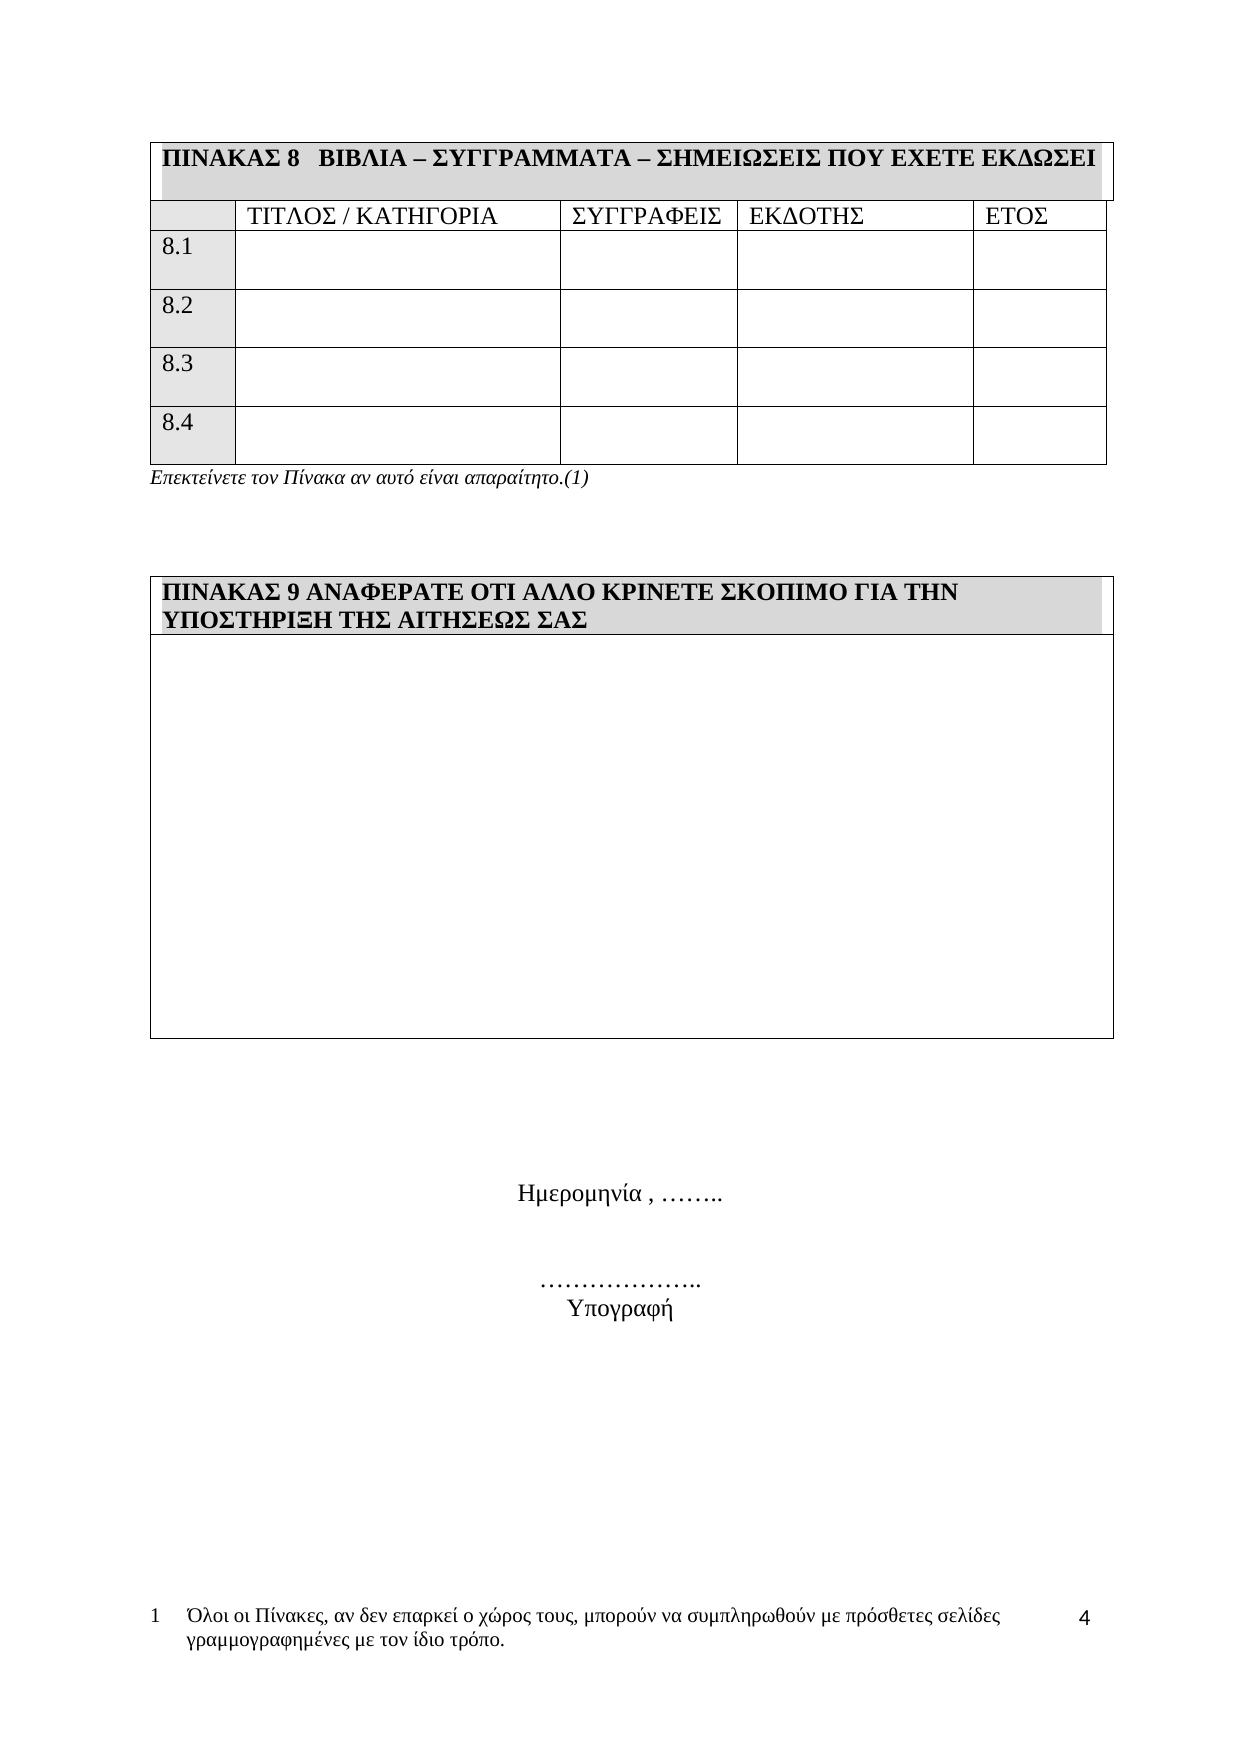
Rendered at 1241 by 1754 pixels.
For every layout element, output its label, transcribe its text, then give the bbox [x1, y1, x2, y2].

table_cell ΣΥΓΓΡΑΦΕΙΣ [561, 201, 737, 230]
table_cell [236, 407, 560, 464]
table_cell [974, 348, 1106, 406]
table_cell [151, 201, 235, 230]
table_cell [738, 231, 973, 289]
table_cell [236, 231, 560, 289]
table_cell [738, 348, 973, 406]
table_cell [974, 407, 1106, 464]
table_cell ΕΚΔΟΤΗΣ [738, 201, 973, 230]
table_cell [236, 290, 560, 347]
table_cell [974, 231, 1106, 289]
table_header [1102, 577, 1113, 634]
table_cell [561, 290, 737, 347]
text Υπογραφή [150, 1293, 1090, 1322]
table_cell [561, 407, 737, 464]
table_cell 8.4 [151, 407, 235, 464]
table_cell ΕΤΟΣ [974, 201, 1106, 230]
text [150, 465, 1090, 489]
table_cell 8.1 [151, 231, 235, 289]
table_cell 8.2 [151, 290, 235, 347]
table_cell [561, 231, 737, 289]
table_cell [236, 348, 560, 406]
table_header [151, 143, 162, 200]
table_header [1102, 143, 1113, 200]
table_cell [561, 348, 737, 406]
table_cell ΤΙΤΛΟΣ / ΚΑΤΗΓΟΡΙΑ [236, 201, 560, 230]
table_cell [738, 290, 973, 347]
text Ημερομηνία , …….. [150, 1178, 1090, 1207]
table_cell [974, 290, 1106, 347]
table_cell [151, 635, 1113, 1038]
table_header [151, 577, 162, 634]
table_cell [738, 407, 973, 464]
table_cell 8.3 [151, 348, 235, 406]
text ……………….. [150, 1264, 1090, 1293]
